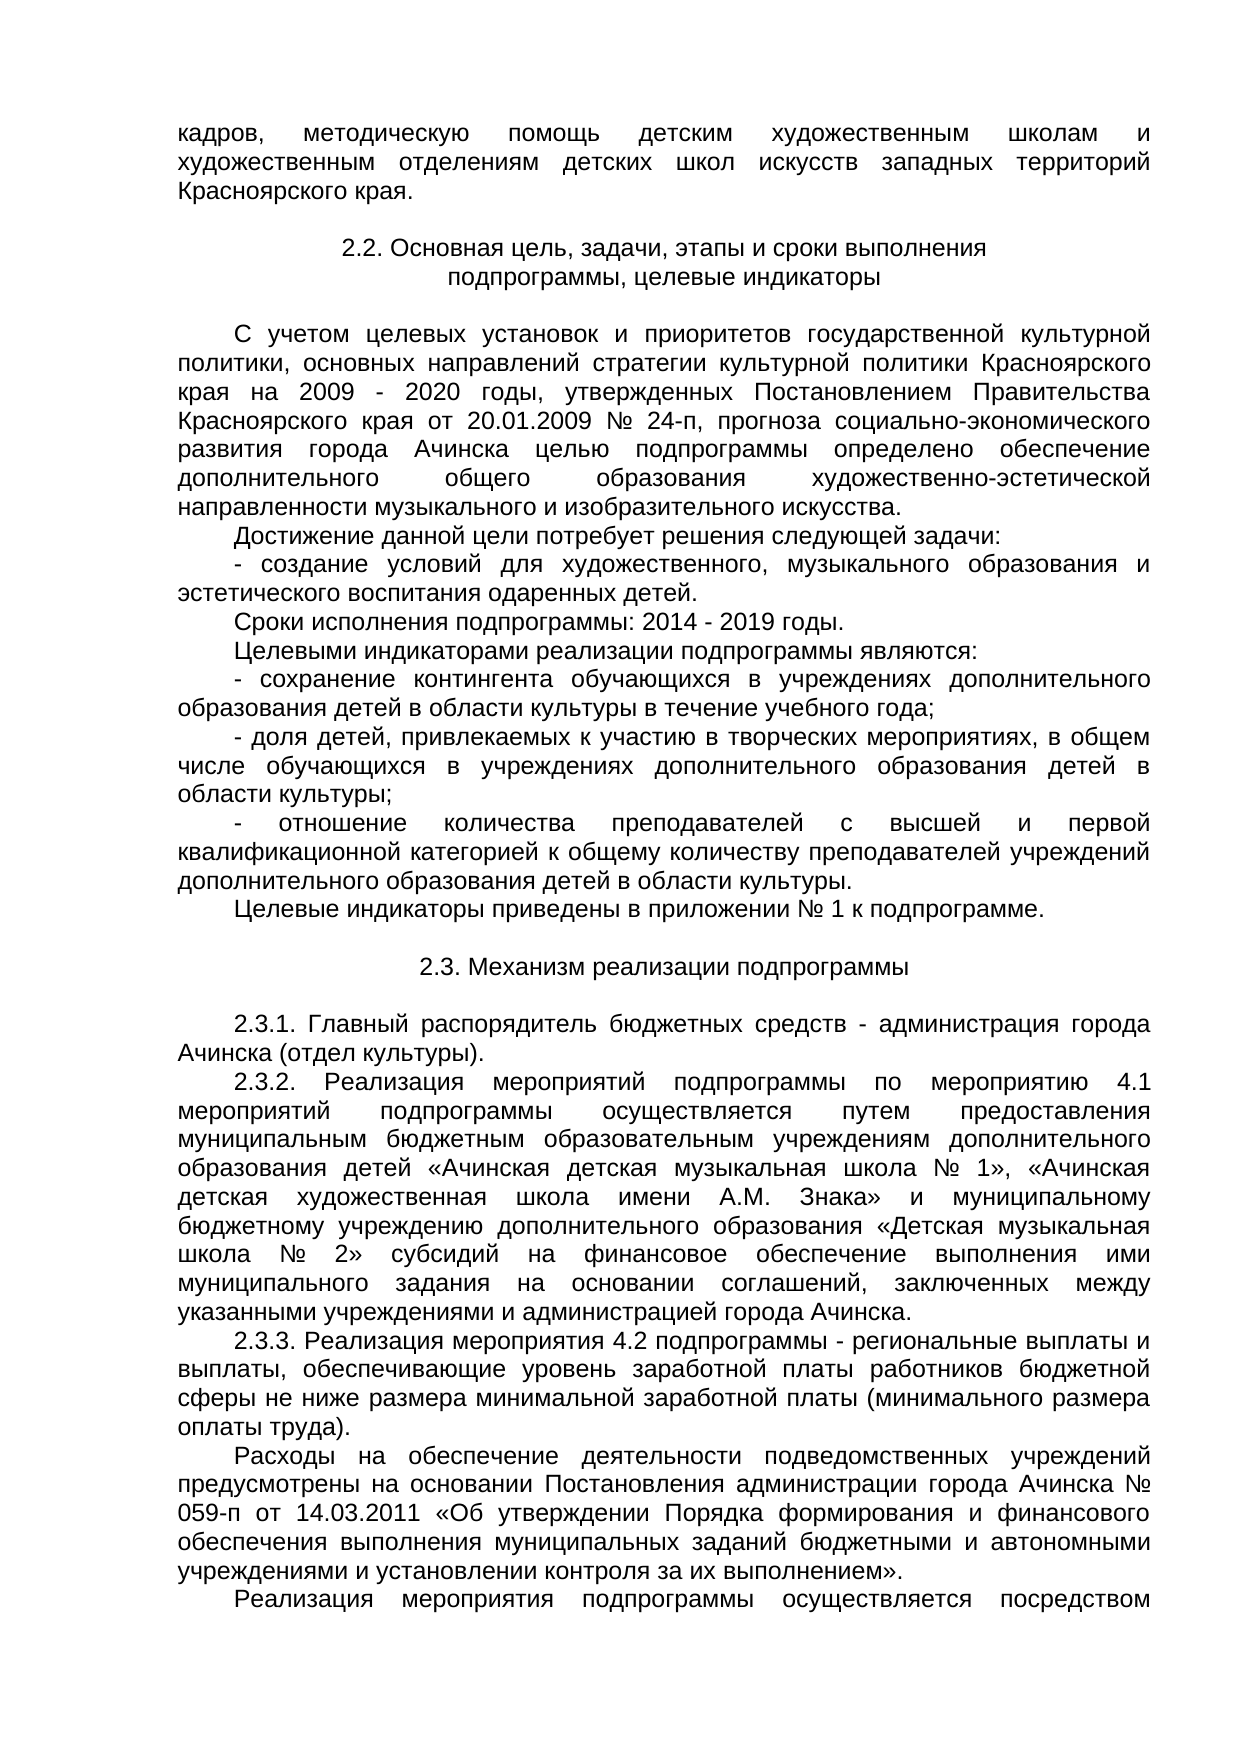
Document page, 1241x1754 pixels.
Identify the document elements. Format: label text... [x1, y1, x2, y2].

text Целевые индикаторы приведены в приложении № 1 к подпрограмме. [177, 894, 1152, 923]
text Сроки исполнения подпрограммы: 2014 - 2019 годы. [177, 607, 1152, 636]
text 2.3.1. Главный распорядитель бюджетных средств - администрация города Ачинска (отдел культуры). [177, 1009, 1152, 1067]
text 2.3.3. Реализация мероприятия 4.2 подпрограммы - региональные выплаты и выплаты, обеспечивающие уровень заработной платы работников бюджетной сферы не ниже размера минимальной заработной платы (минимального размера оплаты труда). [177, 1326, 1152, 1441]
text подпрограммы, целевые индикаторы [177, 262, 1152, 291]
text 2.2. Основная цель, задачи, этапы и сроки выполнения [177, 233, 1152, 262]
text Достижение данной цели потребует решения следующей задачи: [177, 521, 1152, 549]
text - сохранение контингента обучающихся в учреждениях дополнительного образования детей в области культуры в течение учебного года; [177, 664, 1152, 722]
text Расходы на обеспечение деятельности подведомственных учреждений предусмотрены на основании Постановления администрации города Ачинска № 059-п от 14.03.2011 «Об утверждении Порядка формирования и финансового обеспечения выполнения муниципальных заданий бюджетными и автономными учреждениями и установлении контроля за их выполнением». [177, 1441, 1152, 1584]
text 2.3.2. Реализация мероприятий подпрограммы по мероприятию 4.1 мероприятий подпрограммы осуществляется путем предоставления муниципальным бюджетным образовательным учреждениям дополнительного образования детей «Ачинская детская музыкальная школа № 1», «Ачинская детская художественная школа имени А.М. Знака» и муниципальному бюджетному учреждению дополнительного образования «Детская музыкальная школа № 2» субсидий на финансовое обеспечение выполнения ими муниципального задания на основании соглашений, заключенных между указанными учреждениями и администрацией города Ачинска. [177, 1067, 1152, 1326]
text - доля детей, привлекаемых к участию в творческих мероприятиях, в общем числе обучающихся в учреждениях дополнительного образования детей в области культуры; [177, 722, 1152, 808]
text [177, 1584, 1152, 1613]
text - отношение количества преподавателей с высшей и первой квалификационной категорией к общему количеству преподавателей учреждений дополнительного образования детей в области культуры. [177, 808, 1152, 894]
text Целевыми индикаторами реализации подпрограммы являются: [177, 636, 1152, 664]
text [177, 118, 1152, 204]
text С учетом целевых установок и приоритетов государственной культурной политики, основных направлений стратегии культурной политики Красноярского края на 2009 - 2020 годы, утвержденных Постановлением Правительства Красноярского края от 20.01.2009 № 24-п, прогноза социально-экономического развития города Ачинска целью подпрограммы определено обеспечение дополнительного общего образования художественно-эстетической направленности музыкального и изобразительного искусства. [177, 319, 1152, 521]
text - создание условий для художественного, музыкального образования и эстетического воспитания одаренных детей. [177, 549, 1152, 607]
text 2.3. Механизм реализации подпрограммы [177, 952, 1152, 981]
